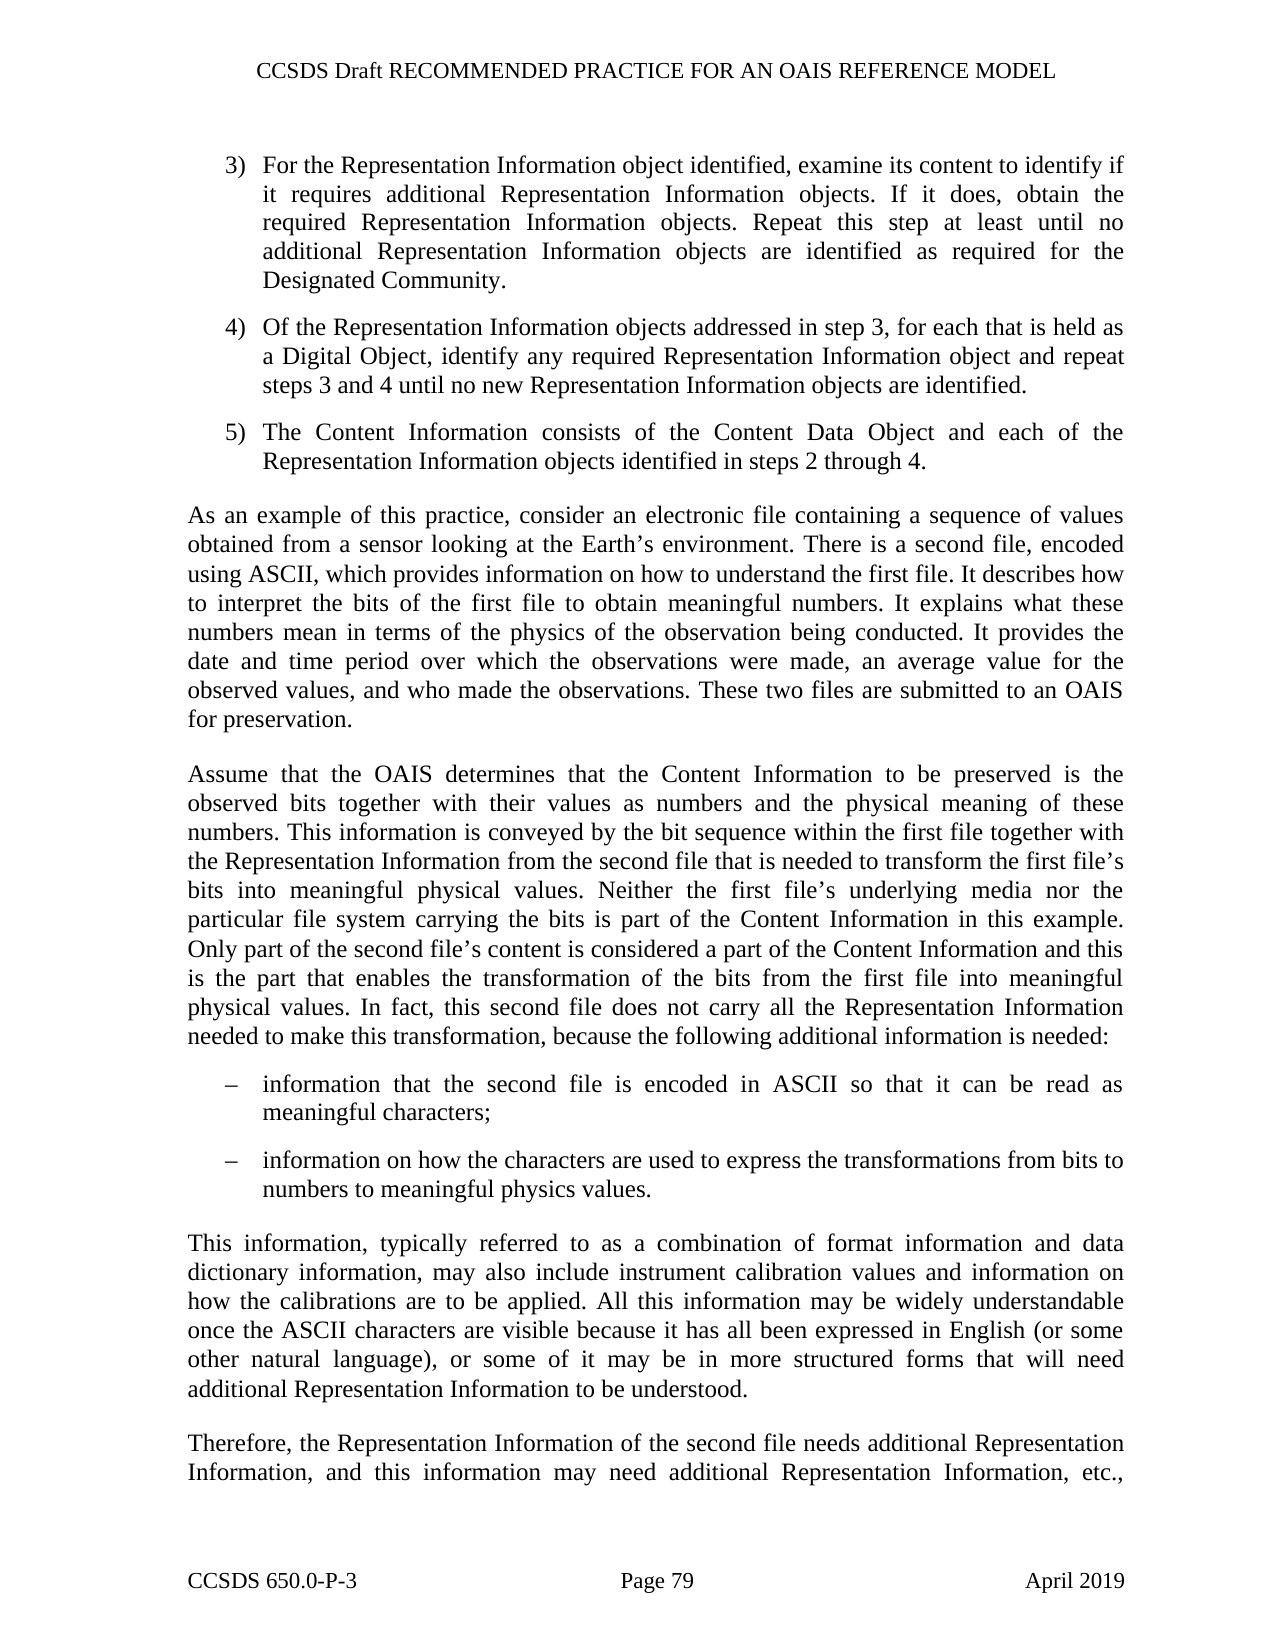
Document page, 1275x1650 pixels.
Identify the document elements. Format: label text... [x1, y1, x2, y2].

list The Content Information consists of the Content Data Object and each of the Representation Information objects identified in steps 2 through 4. [225, 417, 1125, 475]
list information on how the characters are used to express the transformations from bits to numbers to meaningful physics values. [225, 1145, 1125, 1202]
list Of the Representation Information objects addressed in step 3, for each that is held as a Digital Object, identify any required Representation Information object and repeat steps 3 and 4 until no new Representation Information objects are identified. [225, 312, 1125, 399]
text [187, 1427, 1125, 1486]
text Assume that the OAIS determines that the Content Information to be preserved is the observed bits together with their values as numbers and the physical meaning of these numbers. This information is conveyed by the bit sequence within the first file together with the Representation Information from the second file that is needed to transform the first file’s bits into meaningful physical values. Neither the first file’s underlying media nor the particular file system carrying the bits is part of the Content Information in this example. Only part of the second file’s content is considered a part of the Content Information and this is the part that enables the transformation of the bits from the first file into meaningful physical values. In fact, this second file does not carry all the Representation Information needed to make this transformation, because the following additional information is needed: [187, 758, 1125, 1050]
text As an example of this practice, consider an electronic file containing a sequence of values obtained from a sensor looking at the Earth’s environment. There is a second file, encoded using ASCII, which provides information on how to understand the first file. It describes how to interpret the bits of the first file to obtain meaningful numbers. It explains what these numbers mean in terms of the physics of the observation being conducted. It provides the date and time period over which the observations were made, an average value for the observed values, and who made the observations. These two files are submitted to an OAIS for preservation. [187, 500, 1125, 733]
list For the Representation Information object identified, examine its content to identify if it requires additional Representation Information objects. If it does, obtain the required Representation Information objects. Repeat this step at least until no additional Representation Information objects are identified as required for the Designated Community. [225, 150, 1125, 294]
list information that the second file is encoded in ASCII so that it can be read as meaningful characters; [225, 1069, 1125, 1126]
text This information, typically referred to as a combination of format information and data dictionary information, may also include instrument calibration values and information on how the calibrations are to be applied. All this information may be widely understandable once the ASCII characters are visible because it has all been expressed in English (or some other natural language), or some of it may be in more structured forms that will need additional Representation Information to be understood. [187, 1227, 1125, 1402]
